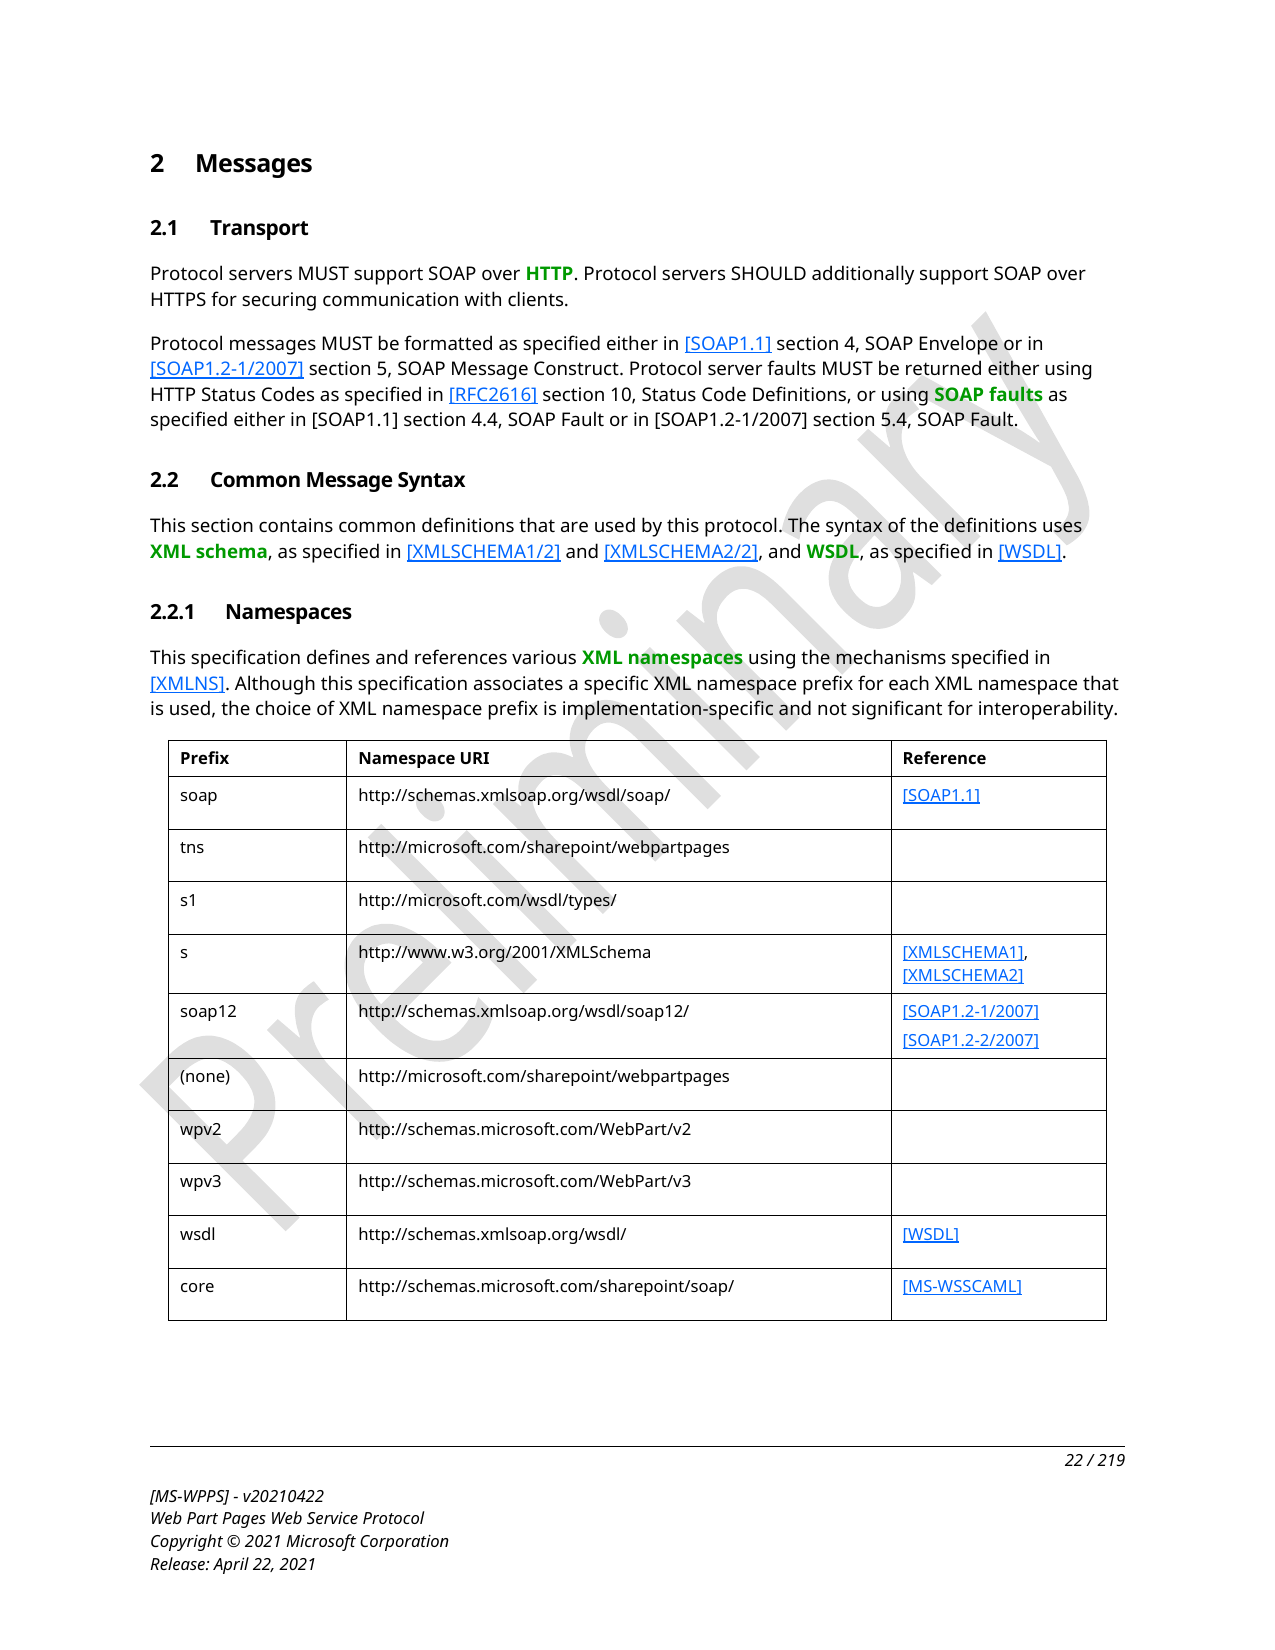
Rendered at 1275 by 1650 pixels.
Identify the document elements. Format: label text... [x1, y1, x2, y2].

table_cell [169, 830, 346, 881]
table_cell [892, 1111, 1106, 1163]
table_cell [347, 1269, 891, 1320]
text This specification defines and references various XML namespaces using the mechanisms specified in [XMLNS]. Although this specification associates a specific XML namespace prefix for each XML namespace that is used, the choice of XML namespace prefix is implementation-specific and not significant for interoperability. [150, 644, 1125, 721]
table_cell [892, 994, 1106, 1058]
subtitle Messages [150, 146, 1125, 180]
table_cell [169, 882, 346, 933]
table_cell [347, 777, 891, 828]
text This section contains common definitions that are used by this protocol. The syntax of the definitions uses XML schema, as specified in [XMLSCHEMA1/2] and [XMLSCHEMA2/2], and WSDL, as specified in [WSDL]. [150, 513, 1125, 564]
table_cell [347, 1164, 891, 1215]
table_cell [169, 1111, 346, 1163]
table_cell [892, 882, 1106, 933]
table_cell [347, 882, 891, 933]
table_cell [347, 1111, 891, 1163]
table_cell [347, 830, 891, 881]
text Protocol servers MUST support SOAP over HTTP. Protocol servers SHOULD additionally support SOAP over HTTPS for securing communication with clients. [150, 260, 1125, 311]
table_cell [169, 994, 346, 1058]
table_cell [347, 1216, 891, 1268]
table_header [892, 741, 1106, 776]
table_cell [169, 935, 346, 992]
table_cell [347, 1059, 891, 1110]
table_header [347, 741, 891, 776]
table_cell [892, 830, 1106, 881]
text Protocol messages MUST be formatted as specified either in [SOAP1.1] section 4, SOAP Envelope or in [SOAP1.2-1/2007] section 5, SOAP Message Construct. Protocol server faults MUST be returned either using HTTP Status Codes as specified in [RFC2616] section 10, Status Code Definitions, or using SOAP faults as specified either in [SOAP1.1] section 4.4, SOAP Fault or in [SOAP1.2-1/2007] section 5.4, SOAP Fault. [150, 330, 1125, 432]
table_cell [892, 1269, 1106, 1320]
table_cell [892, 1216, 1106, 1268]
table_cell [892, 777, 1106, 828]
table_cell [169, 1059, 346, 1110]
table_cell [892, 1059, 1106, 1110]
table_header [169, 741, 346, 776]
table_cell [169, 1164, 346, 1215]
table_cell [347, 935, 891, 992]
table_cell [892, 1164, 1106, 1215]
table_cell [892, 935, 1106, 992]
subtitle Transport [150, 213, 1125, 242]
subtitle Common Message Syntax [150, 466, 1125, 494]
subtitle Namespaces [150, 597, 1125, 626]
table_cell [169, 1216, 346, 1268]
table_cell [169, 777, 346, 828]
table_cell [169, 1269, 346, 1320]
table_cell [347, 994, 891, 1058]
